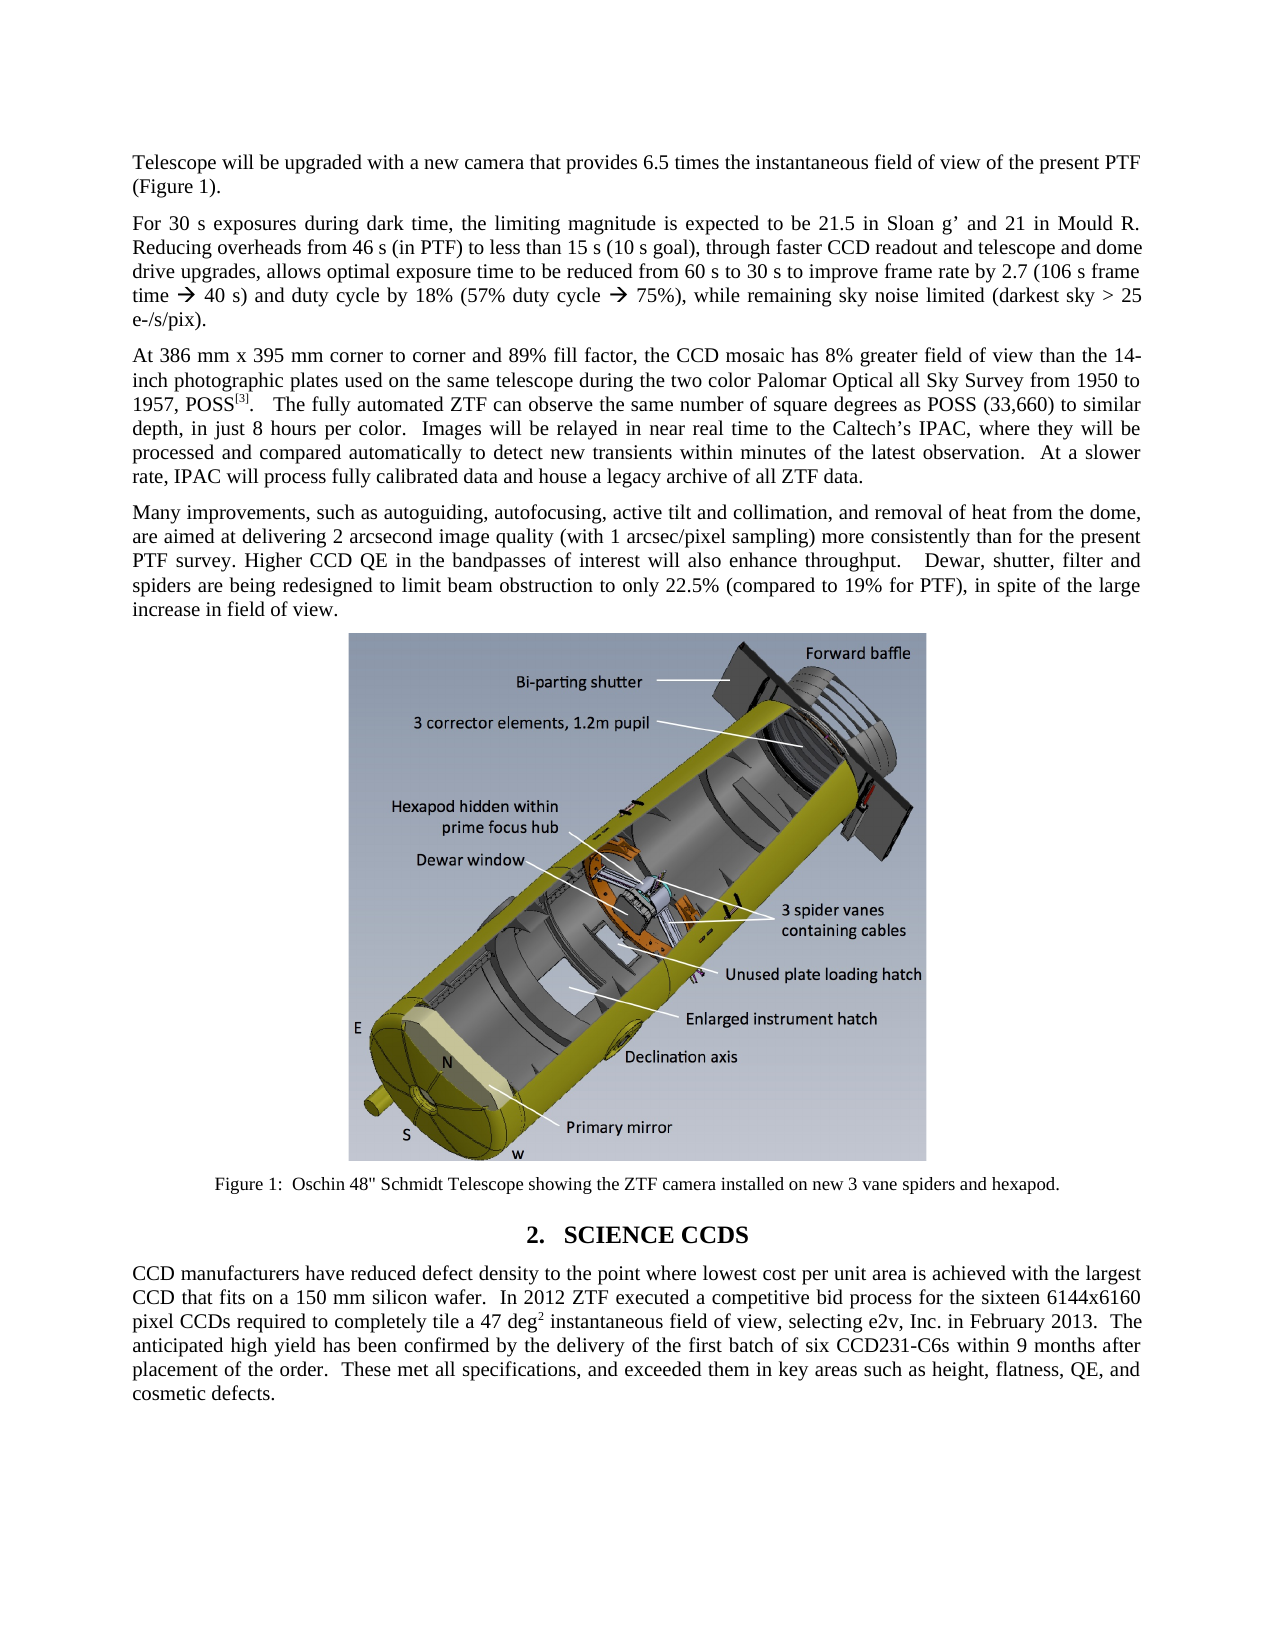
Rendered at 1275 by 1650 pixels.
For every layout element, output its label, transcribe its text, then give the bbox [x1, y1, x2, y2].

text Figure 1: Oschin 48" Schmidt Telescope showing the ZTF camera installed on new 3 vane spiders and hexapod. [169, 1173, 1106, 1195]
text CCD manufacturers have reduced defect density to the point where lowest cost per unit area is achieved with the largest CCD that fits on a 150 mm silicon wafer. In 2012 ZTF executed a competitive bid process for the sixteen 6144x6160 pixel CCDs required to completely tile a 47 deg2 instantaneous field of view, selecting e2v, Inc. in February 2013. The anticipated high yield has been confirmed by the delivery of the first batch of six CCD231-C6s within 9 months after placement of the order. These met all specifications, and exceeded them in key areas such as height, flatness, QE, and cosmetic defects. [132, 1261, 1143, 1405]
text At 386 mm x 395 mm corner to corner and 89% fill factor, the CCD mosaic has 8% greater field of view than the 14-inch photographic plates used on the same telescope during the two color Palomar Optical all Sky Survey from 1950 to 1957, POSS[3]. The fully automated ZTF can observe the same number of square degrees as POSS (33,660) to similar depth, in just 8 hours per color. Images will be relayed in near real time to the Caltech’s IPAC, where they will be processed and compared automatically to detect new transients within minutes of the latest observation. At a slower rate, IPAC will process fully calibrated data and house a legacy archive of all ZTF data. [132, 343, 1143, 488]
picture [348, 633, 927, 1161]
subtitle SCIENCE CCDs [132, 1220, 1143, 1248]
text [132, 150, 1143, 198]
text For 30 s exposures during dark time, the limiting magnitude is expected to be 21.5 in Sloan g’ and 21 in Mould R. Reducing overheads from 46 s (in PTF) to less than 15 s (10 s goal), through faster CCD readout and telescope and dome drive upgrades, allows optimal exposure time to be reduced from 60 s to 30 s to improve frame rate by 2.7 (106 s frame time 40 s) and duty cycle by 18% (57% duty cycle 75%), while remaining sky noise limited (darkest sky > 25 e-/s/pix). [132, 211, 1143, 331]
text Many improvements, such as autoguiding, autofocusing, active tilt and collimation, and removal of heat from the dome, are aimed at delivering 2 arcsecond image quality (with 1 arcsec/pixel sampling) more consistently than for the present PTF survey. Higher CCD QE in the bandpasses of interest will also enhance throughput. Dewar, shutter, filter and spiders are being redesigned to limit beam obstruction to only 22.5% (compared to 19% for PTF), in spite of the large increase in field of view. [132, 500, 1143, 621]
